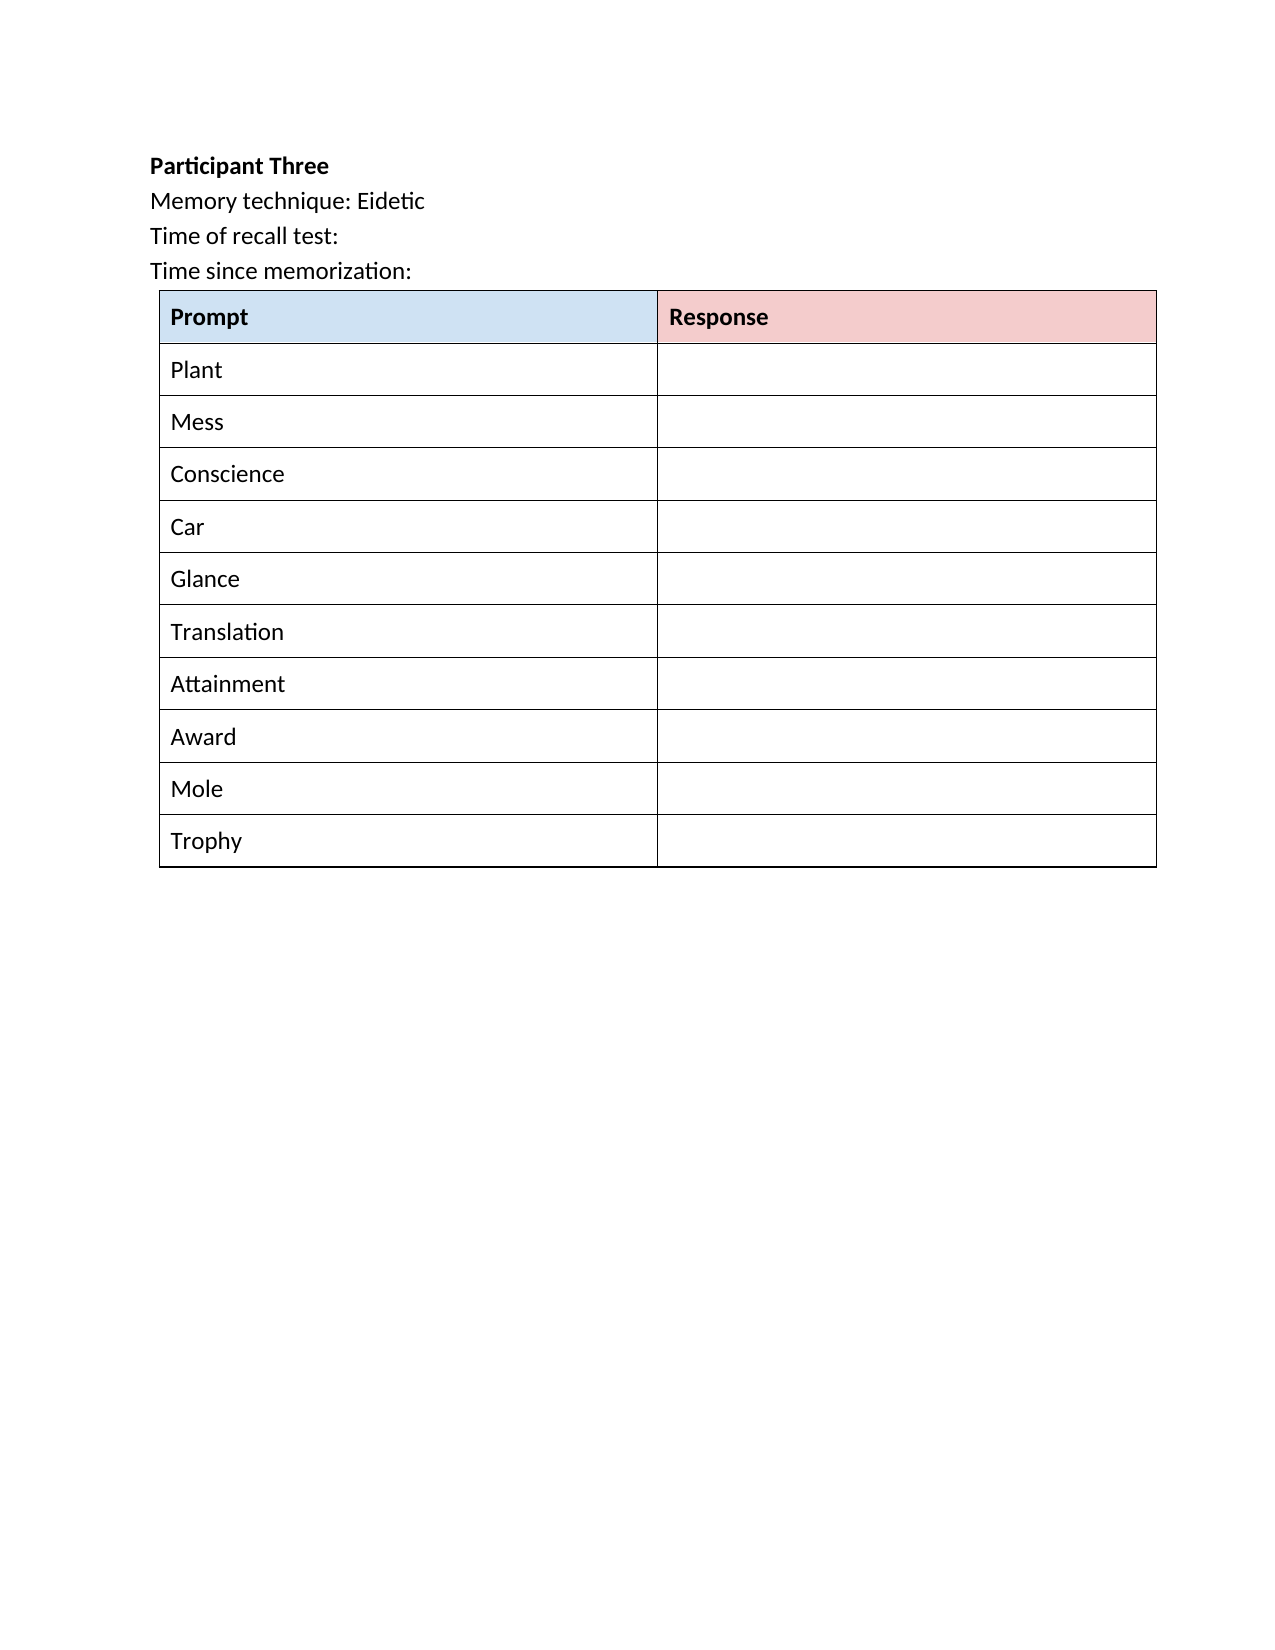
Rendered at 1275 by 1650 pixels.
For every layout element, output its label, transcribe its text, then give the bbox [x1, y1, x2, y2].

table_cell [658, 763, 1156, 814]
table_header Prompt [160, 291, 657, 342]
table_cell [658, 448, 1156, 499]
table_cell [658, 501, 1156, 552]
text Time of recall test: [150, 220, 1125, 251]
table_cell [658, 815, 1156, 866]
table_cell Attainment [160, 658, 657, 709]
table_cell Glance [160, 553, 657, 604]
table_cell [658, 344, 1156, 395]
table_cell Conscience [160, 448, 657, 499]
text Time since memorization: [150, 255, 1125, 286]
table_cell [658, 396, 1156, 447]
table_cell [658, 553, 1156, 604]
table_cell Mess [160, 396, 657, 447]
text Participant Three [150, 150, 1125, 181]
table_cell Trophy [160, 815, 657, 866]
table_cell Translation [160, 605, 657, 657]
table_cell [658, 605, 1156, 657]
table_header Response [658, 291, 1156, 342]
table_cell [658, 710, 1156, 762]
table_cell Car [160, 501, 657, 552]
table_cell [658, 658, 1156, 709]
table_cell Award [160, 710, 657, 762]
text Memory technique: Eidetic [150, 185, 1125, 216]
table_cell Plant [160, 344, 657, 395]
table_cell Mole [160, 763, 657, 814]
